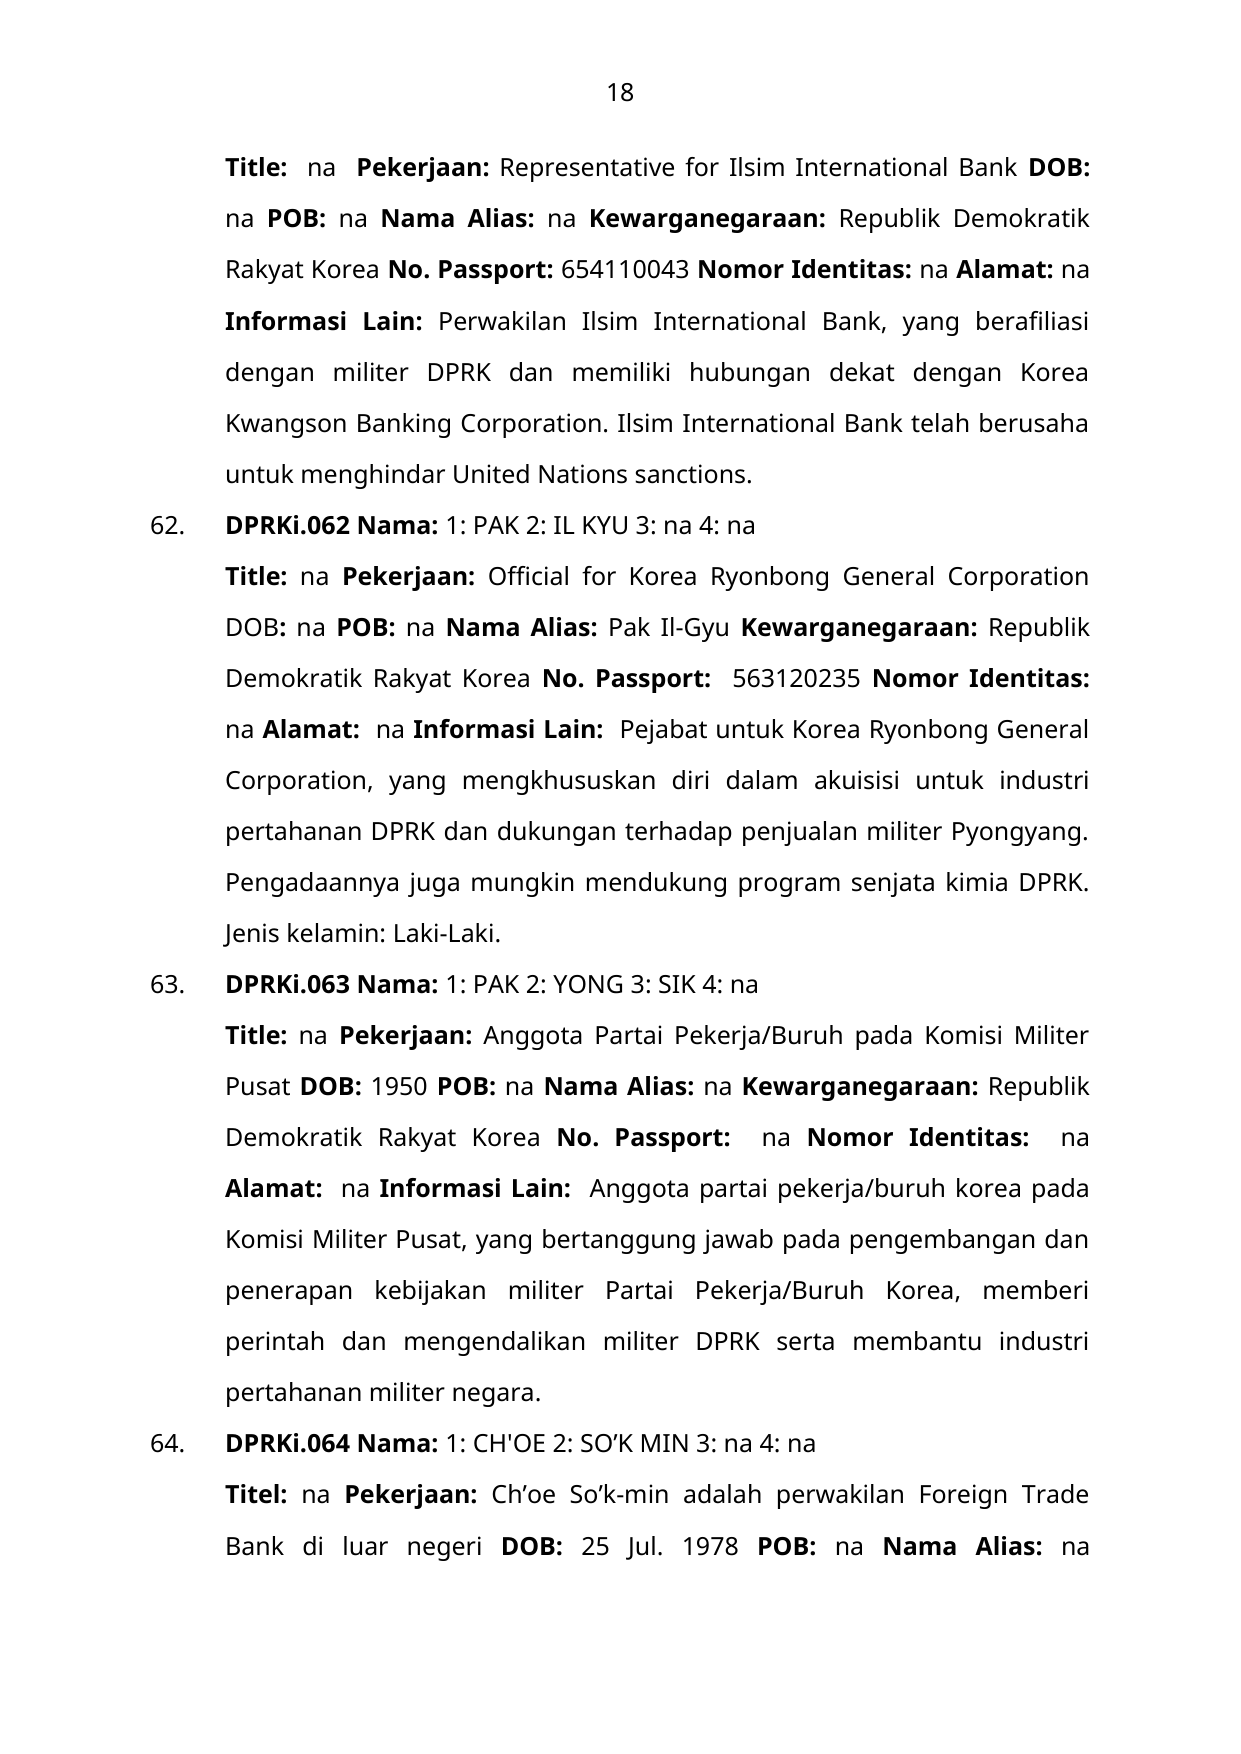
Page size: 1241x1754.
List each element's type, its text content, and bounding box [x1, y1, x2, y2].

list Title: na Pekerjaan: Official for Korea Ryonbong General Corporation DOB: na POB: na Nama Alias: Pak Il-Gyu Kewarganegaraan: Republik Demokratik Rakyat Korea No. Passport: 563120235 Nomor Identitas: na Alamat: na Informasi Lain: Pejabat untuk Korea Ryonbong General Corporation, yang mengkhususkan diri dalam akuisisi untuk industri pertahanan DPRK dan dukungan terhadap penjualan militer Pyongyang. Pengadaannya juga mungkin mendukung program senjata kimia DPRK. Jenis kelamin: Laki-Laki. [225, 558, 1090, 950]
list DPRKi.062 Nama: 1: PAK 2: IL KYU 3: na 4: na [150, 507, 1090, 541]
list Title: na Pekerjaan: Anggota Partai Pekerja/Buruh pada Komisi Militer Pusat DOB: 1950 POB: na Nama Alias: na Kewarganegaraan: Republik Demokratik Rakyat Korea No. Passport: na Nomor Identitas: na Alamat: na Informasi Lain: Anggota partai pekerja/buruh korea pada Komisi Militer Pusat, yang bertanggung jawab pada pengembangan dan penerapan kebijakan militer Partai Pekerja/Buruh Korea, memberi perintah dan mengendalikan militer DPRK serta membantu industri pertahanan militer negara. [225, 1018, 1090, 1409]
list DPRKi.063 Nama: 1: PAK 2: YONG 3: SIK 4: na [150, 967, 1090, 1001]
list DPRKi.064 Nama: 1: CH'OE 2: SO’K MIN 3: na 4: na [150, 1426, 1090, 1460]
list Title: na Pekerjaan: Representative for Ilsim International Bank DOB: na POB: na Nama Alias: na Kewarganegaraan: Republik Demokratik Rakyat Korea No. Passport: 654110043 Nomor Identitas: na Alamat: na Informasi Lain: Perwakilan Ilsim International Bank, yang berafiliasi dengan militer DPRK dan memiliki hubungan dekat dengan Korea Kwangson Banking Corporation. Ilsim International Bank telah berusaha untuk menghindar United Nations sanctions. [225, 150, 1090, 490]
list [225, 1477, 1090, 1562]
